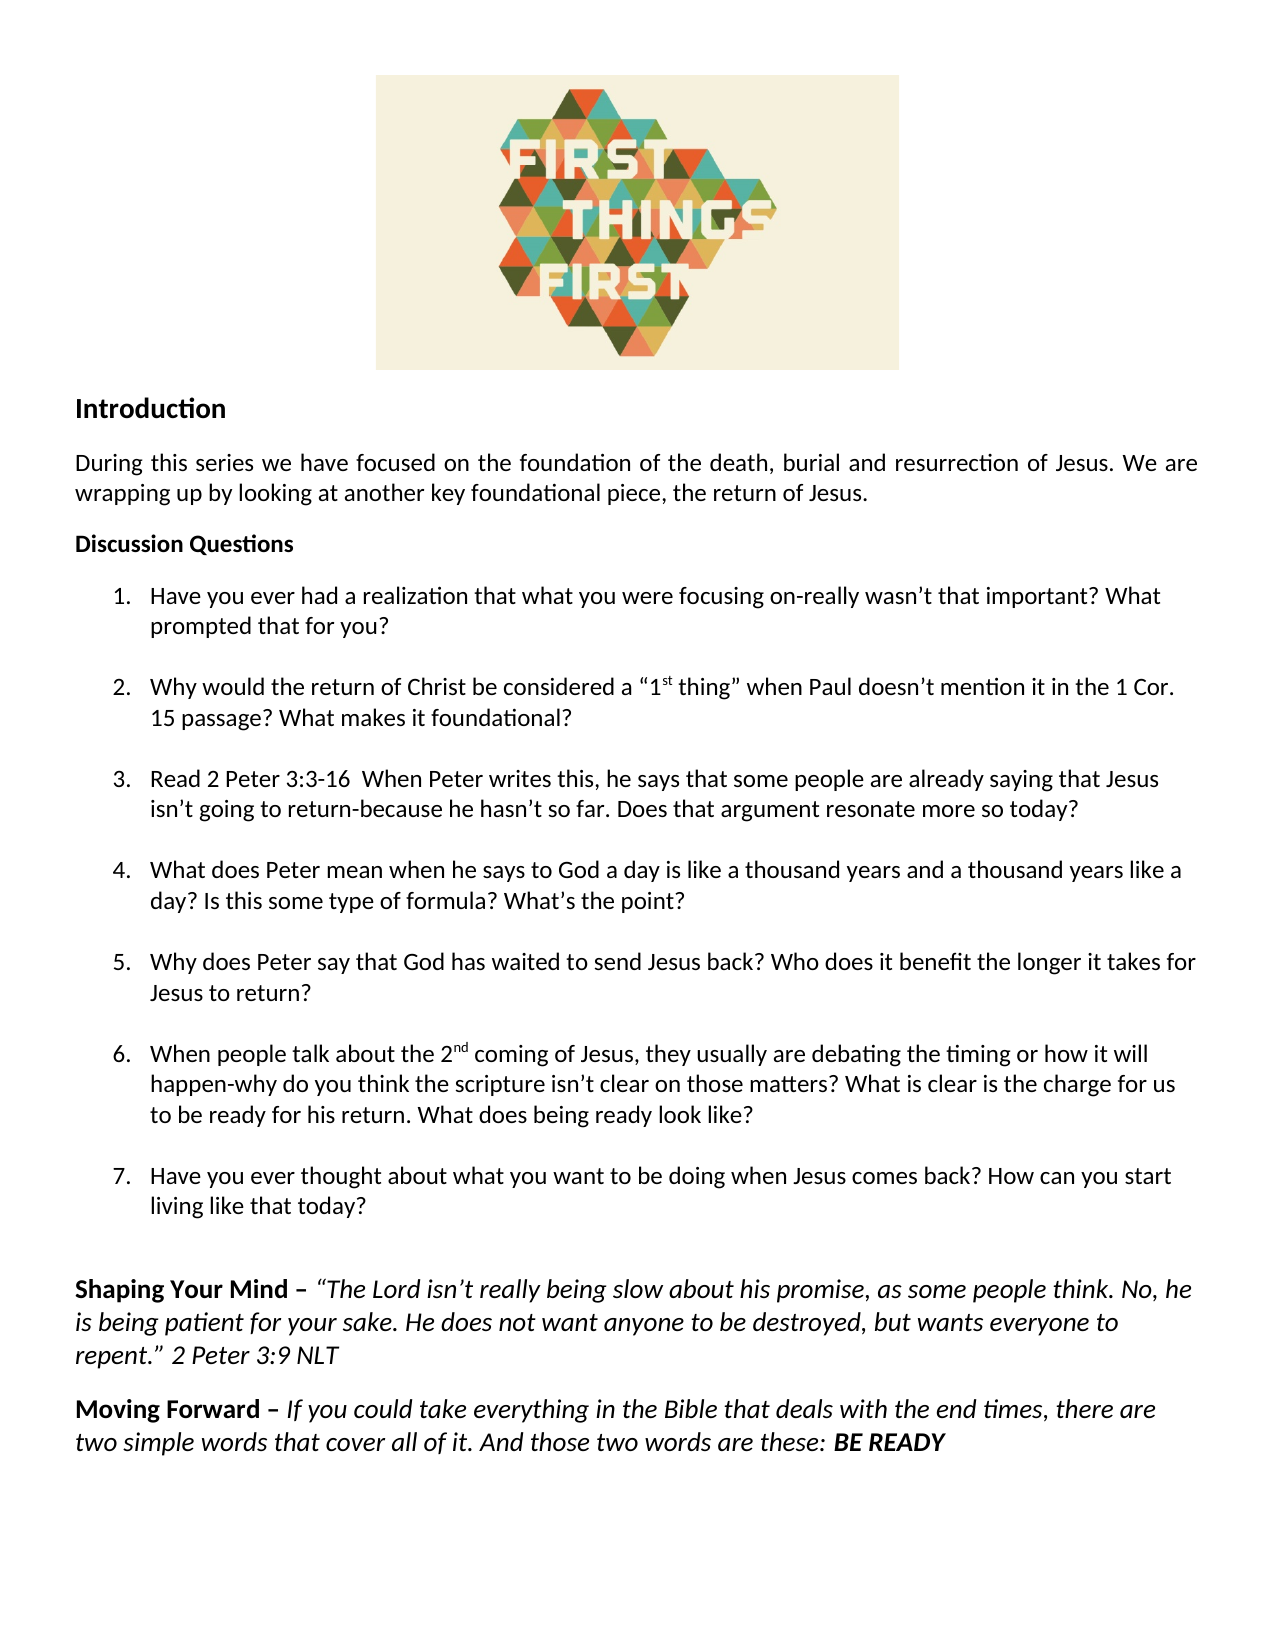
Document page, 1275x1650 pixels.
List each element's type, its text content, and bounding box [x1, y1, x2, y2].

text Discussion Questions [75, 529, 1200, 559]
list What does Peter mean when he says to God a day is like a thousand years and a thousand years like a day? Is this some type of formula? What’s the point? [112, 855, 1200, 916]
text Introduction [75, 390, 1200, 426]
list Have you ever had a realization that what you were focusing on-really wasn’t that important? What prompted that for you? [112, 580, 1200, 641]
list Read 2 Peter 3:3-16 When Peter writes this, he says that some people are already saying that Jesus isn’t going to return-because he hasn’t so far. Does that argument resonate more so today? [112, 763, 1200, 824]
list Have you ever thought about what you want to be doing when Jesus comes back? How can you start living like that today? [112, 1160, 1200, 1221]
picture [375, 75, 900, 370]
text Moving Forward – If you could take everything in the Bible that deals with the end times, there are two simple words that cover all of it. And those two words are these: BE READY [75, 1392, 1200, 1458]
text Shaping Your Mind – “The Lord isn’t really being slow about his promise, as some people think. No, he is being patient for your sake. He does not want anyone to be destroyed, but wants everyone to repent.” 2 Peter 3:9 NLT [75, 1272, 1200, 1371]
list Why does Peter say that God has waited to send Jesus back? Who does it benefit the longer it takes for Jesus to return? [112, 946, 1200, 1007]
text During this series we have focused on the foundation of the death, burial and resurrection of Jesus. We are wrapping up by looking at another key foundational piece, the return of Jesus. [75, 447, 1200, 508]
list Why would the return of Christ be considered a “1st thing” when Paul doesn’t mention it in the 1 Cor. 15 passage? What makes it foundational? [112, 672, 1200, 733]
list When people talk about the 2nd coming of Jesus, they usually are debating the timing or how it will happen-why do you think the scripture isn’t clear on those matters? What is clear is the charge for us to be ready for his return. What does being ready look like? [112, 1038, 1200, 1129]
